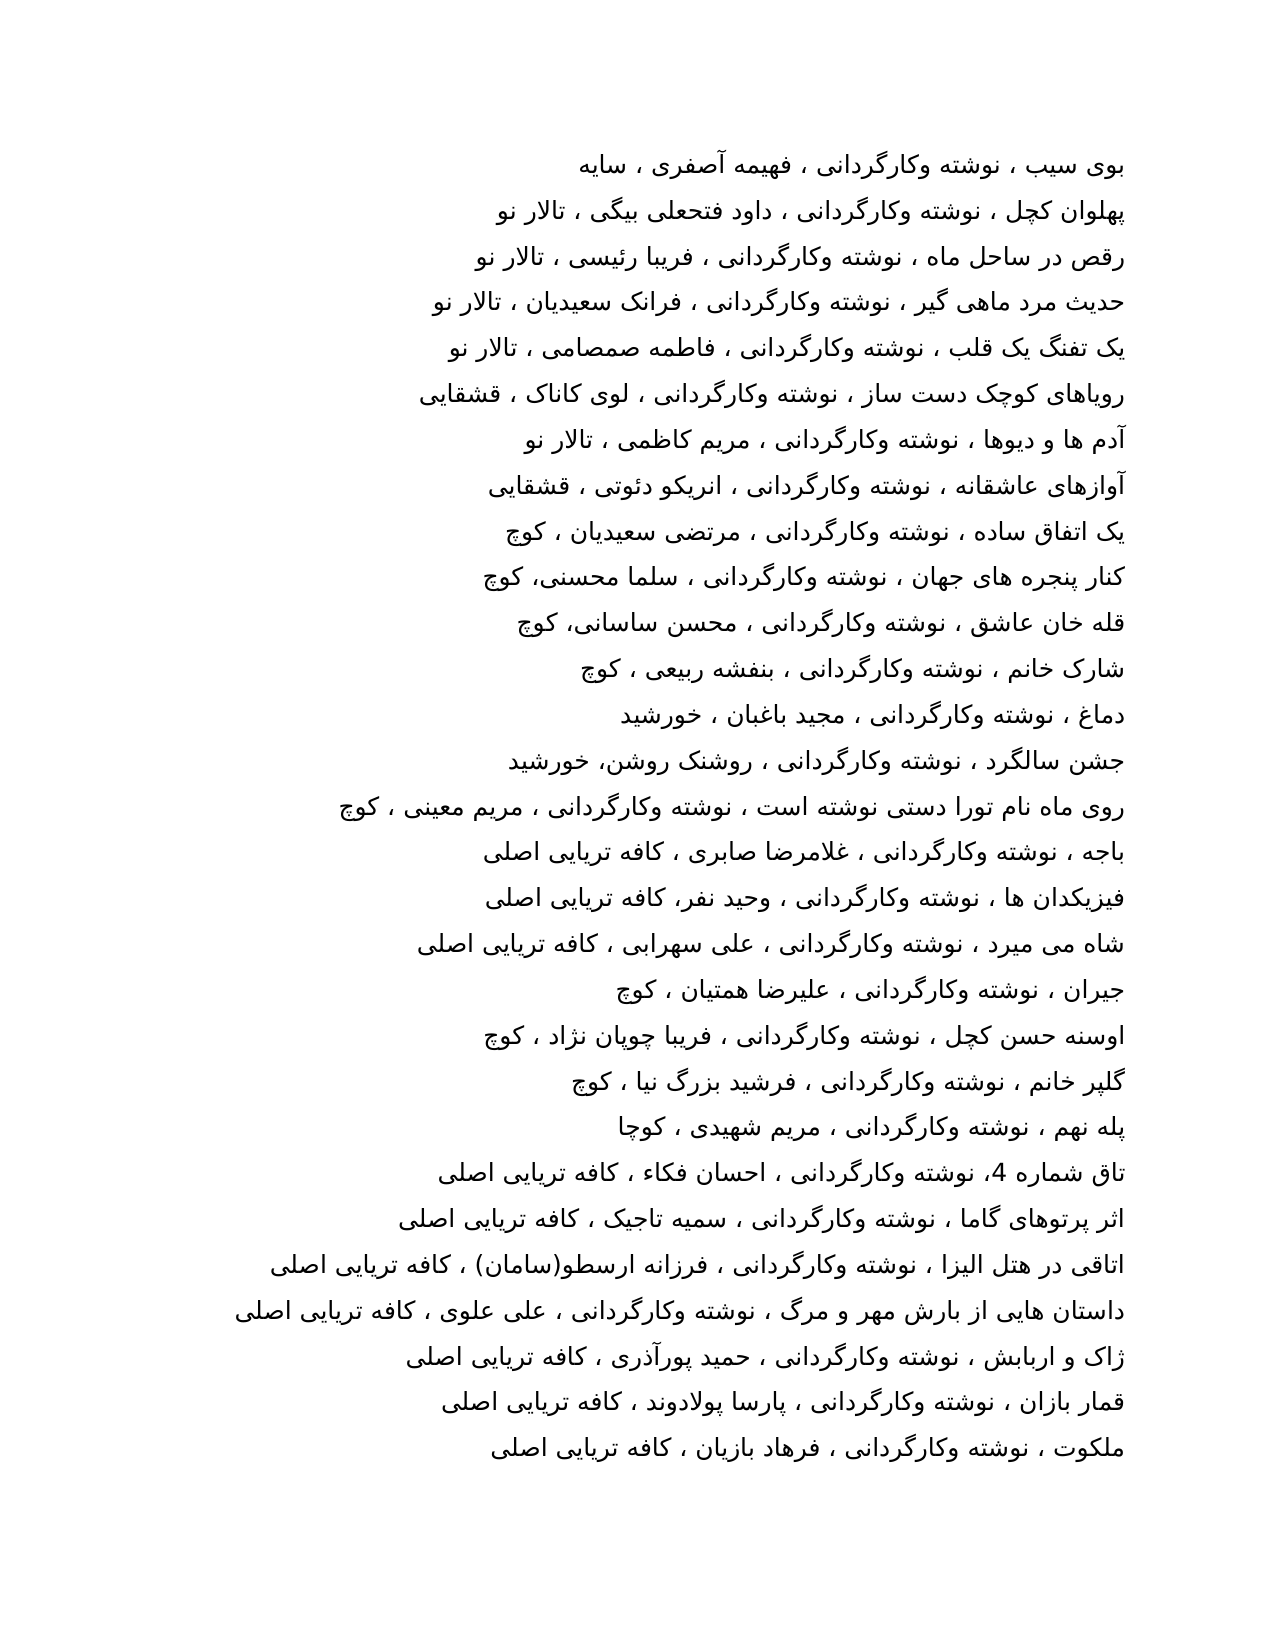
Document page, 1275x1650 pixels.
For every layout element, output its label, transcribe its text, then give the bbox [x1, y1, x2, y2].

text باجه ، نوشته وکارگردانی ، غلامرضا صابری ، کافه تریایی اصلی [150, 837, 1125, 867]
text رویاهای کوچک دست ساز ، نوشته وکارگردانی ، لوی کاناک ، قشقایی [150, 379, 1125, 408]
text ژاک و اربابش ، نوشته وکارگردانی ، حمید پورآذری ، کافه تریایی اصلی [150, 1342, 1125, 1371]
text یک اتفاق ساده ، نوشته وکارگردانی ، مرتضی سعیدیان ، کوچ [150, 517, 1125, 546]
text قله خان عاشق ، نوشته وکارگردانی ، محسن ساسانی، کوچ [150, 608, 1125, 637]
text داستان هایی از بارش مهر و مرگ ، نوشته وکارگردانی ، علی علوی ، کافه تریایی اصلی [150, 1296, 1125, 1325]
text ملکوت ، نوشته وکارگردانی ، فرهاد بازیان ، کافه تریایی اصلی [150, 1433, 1125, 1462]
text رقص در ساحل ماه ، نوشته وکارگردانی ، فریبا رئیسی ، تالار نو [150, 242, 1125, 271]
text اتاقی در هتل الیزا ، نوشته وکارگردانی ، فرزانه ارسطو(سامان) ، کافه تریایی اصلی [150, 1250, 1125, 1279]
text شاه می میرد ، نوشته وکارگردانی ، علی سهرابی ، کافه تریایی اصلی [150, 929, 1125, 958]
text روی ماه نام تورا دستی نوشته است ، نوشته وکارگردانی ، مریم معینی ، کوچ [150, 792, 1125, 821]
text پهلوان کچل ، نوشته وکارگردانی ، داود فتحعلی بیگی ، تالار نو [150, 196, 1125, 225]
text حدیث مرد ماهی گیر ، نوشته وکارگردانی ، فرانک سعیدیان ، تالار نو [150, 287, 1125, 317]
text بوی سیب ، نوشته وکارگردانی ، فهیمه آصفری ، سایه [150, 150, 1125, 179]
text قمار بازان ، نوشته وکارگردانی ، پارسا پولادوند ، کافه تریایی اصلی [150, 1387, 1125, 1417]
text آدم ها و دیوها ، نوشته وکارگردانی ، مریم کاظمی ، تالار نو [150, 425, 1125, 454]
text جشن سالگرد ، نوشته وکارگردانی ، روشنک روشن، خورشید [150, 746, 1125, 775]
text شارک خانم ، نوشته وکارگردانی ، بنفشه ربیعی ، کوچ [150, 654, 1125, 683]
text آوازهای عاشقانه ، نوشته وکارگردانی ، انریکو دئوتی ، قشقایی [150, 471, 1125, 500]
text کنار پنجره های جهان ، نوشته وکارگردانی ، سلما محسنی، کوچ [150, 562, 1125, 592]
text تاق شماره 4، نوشته وکارگردانی ، احسان فکاء ، کافه تریایی اصلی [150, 1158, 1125, 1187]
text یک تفنگ یک قلب ، نوشته وکارگردانی ، فاطمه صمصامی ، تالار نو [150, 333, 1125, 362]
text اثر پرتوهای گاما ، نوشته وکارگردانی ، سمیه تاجیک ، کافه تریایی اصلی [150, 1204, 1125, 1233]
text جیران ، نوشته وکارگردانی ، علیرضا همتیان ، کوچ [150, 975, 1125, 1004]
text گلپر خانم ، نوشته وکارگردانی ، فرشید بزرگ نیا ، کوچ [150, 1067, 1125, 1096]
text دماغ ، نوشته وکارگردانی ، مجید باغبان ، خورشید [150, 700, 1125, 729]
text پله نهم ، نوشته وکارگردانی ، مریم شهیدی ، کوچا [150, 1112, 1125, 1142]
text فیزیکدان ها ، نوشته وکارگردانی ، وحید نفر، کافه تریایی اصلی [150, 883, 1125, 912]
text اوسنه حسن کچل ، نوشته وکارگردانی ، فریبا چوپان نژاد ، کوچ [150, 1021, 1125, 1050]
